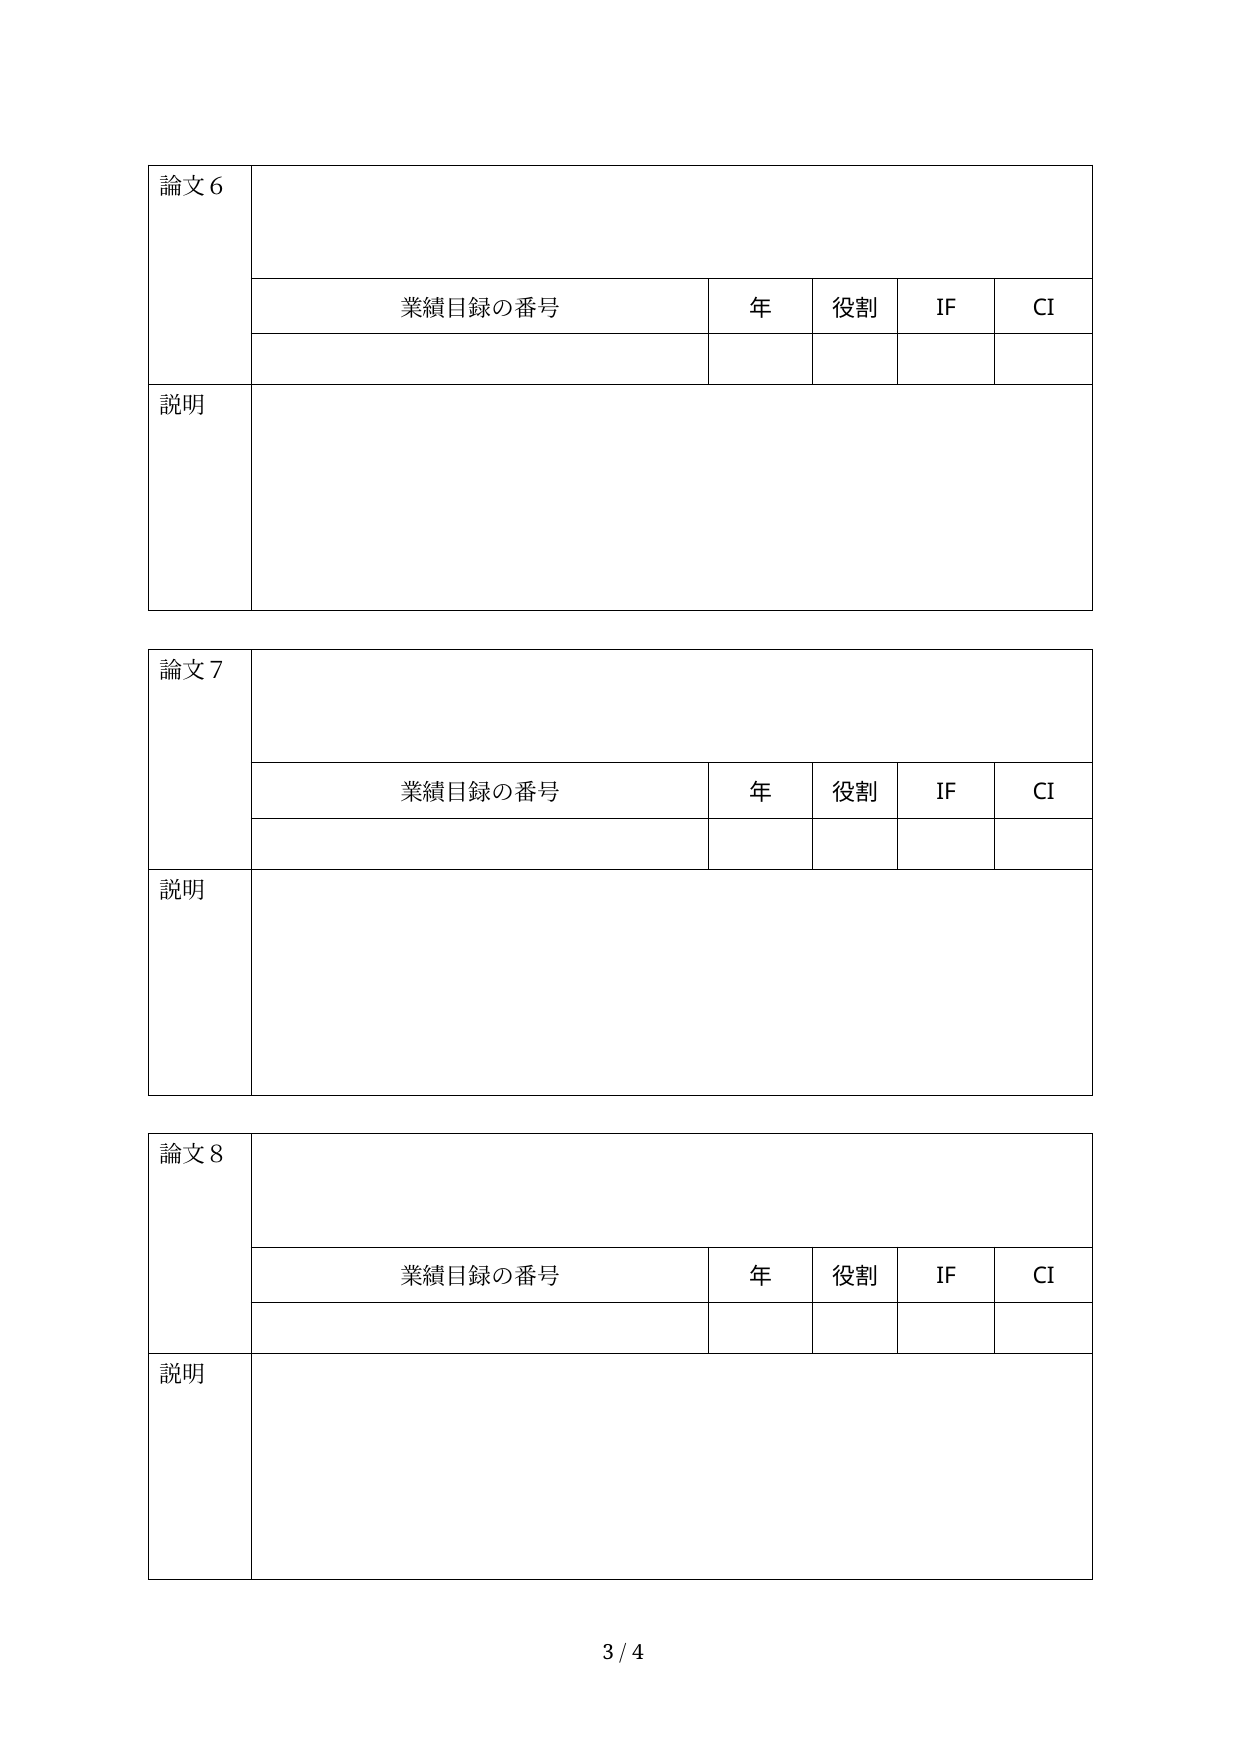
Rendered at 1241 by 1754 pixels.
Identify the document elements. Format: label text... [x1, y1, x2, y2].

table_cell 業績目録の番号 [252, 279, 708, 333]
table_cell [709, 334, 812, 384]
table_header 論文８ [149, 1134, 251, 1353]
table_cell 役割 [813, 1248, 897, 1302]
table_header 論文７ [149, 650, 251, 868]
table_cell 説明 [149, 385, 251, 610]
table_cell [898, 1303, 994, 1353]
table_cell [995, 1303, 1092, 1353]
table_header [252, 650, 1092, 762]
table_header [252, 166, 1092, 278]
table_header [252, 1134, 1092, 1247]
table_cell IF [898, 279, 994, 333]
table_cell [995, 819, 1092, 868]
table_cell CI [995, 279, 1092, 333]
table_cell [813, 334, 897, 384]
table_cell 業績目録の番号 [252, 763, 708, 817]
table_cell [252, 385, 1092, 610]
table_cell 年 [709, 763, 812, 817]
table_cell [252, 1354, 1092, 1579]
table_cell [252, 334, 708, 384]
table_cell CI [995, 1248, 1092, 1302]
table_cell [898, 819, 994, 868]
table_cell 説明 [149, 1354, 251, 1579]
table_cell [252, 1303, 708, 1353]
table_cell [252, 870, 1092, 1094]
table_cell 説明 [149, 870, 251, 1094]
table_cell [709, 819, 812, 868]
table_cell [898, 334, 994, 384]
table_cell [709, 1303, 812, 1353]
table_cell 業績目録の番号 [252, 1248, 708, 1302]
table_cell CI [995, 763, 1092, 817]
table_cell IF [898, 1248, 994, 1302]
table_cell 年 [709, 279, 812, 333]
table_cell 年 [709, 1248, 812, 1302]
table_header 論文６ [149, 166, 251, 384]
table_cell [252, 819, 708, 868]
table_cell 役割 [813, 763, 897, 817]
table_cell [995, 334, 1092, 384]
table_cell [813, 1303, 897, 1353]
table_cell 役割 [813, 279, 897, 333]
table_cell [813, 819, 897, 868]
table_cell IF [898, 763, 994, 817]
